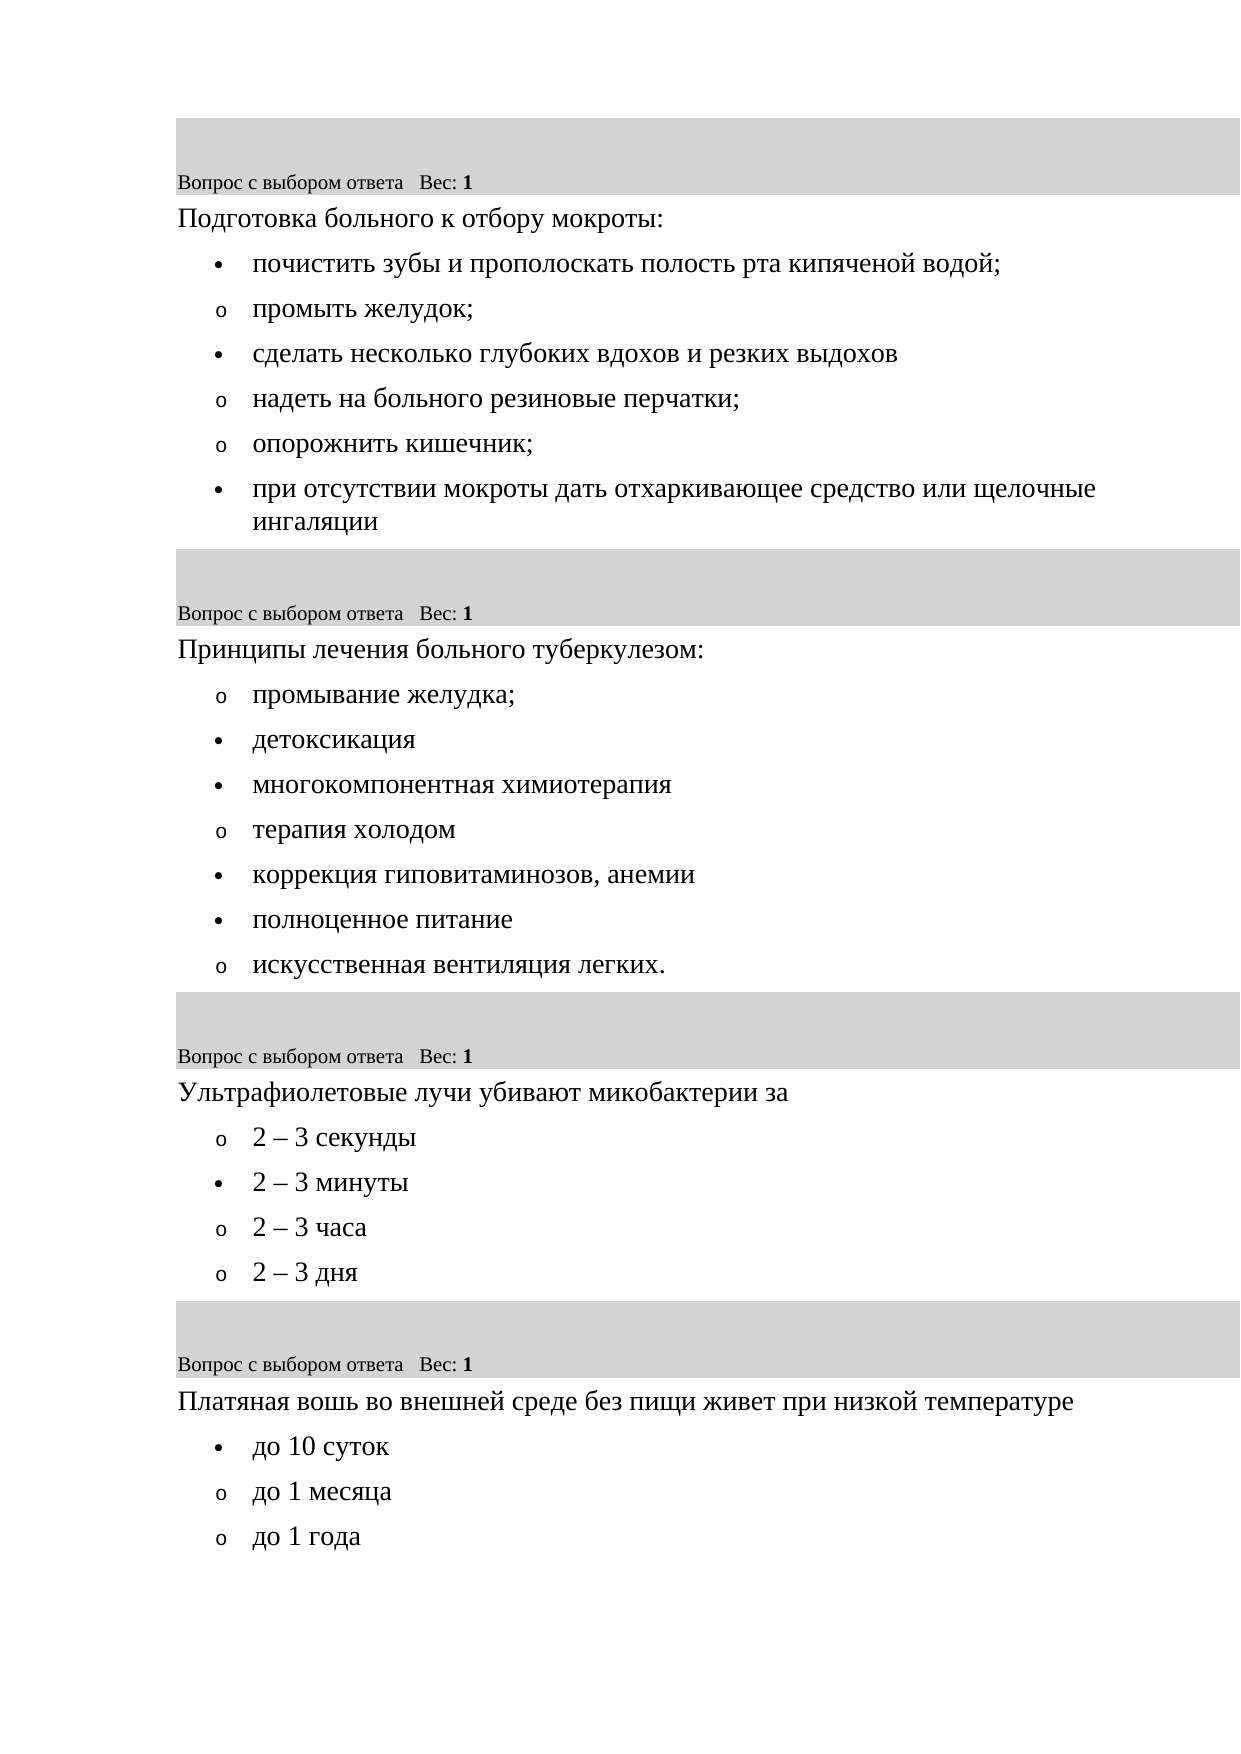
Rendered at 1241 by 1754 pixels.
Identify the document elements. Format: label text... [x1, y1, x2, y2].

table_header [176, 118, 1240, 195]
list опорожнить кишечник; [215, 426, 1152, 459]
list почистить зубы и прополоскать полость рта кипяченой водой; [215, 246, 1152, 279]
list до 1 месяца [215, 1474, 1152, 1506]
list полноценное питание [215, 902, 1152, 934]
text Ультрафиолетовые лучи убивают микобактерии за [177, 1076, 1152, 1108]
list 2 – 3 дня [215, 1256, 1152, 1288]
text Принципы лечения больного туберкулезом: [177, 632, 1152, 665]
list при отсутствии мокроты дать отхаркивающее средство или щелочные ингаляции [215, 472, 1152, 536]
list надеть на больного резиновые перчатки; [215, 381, 1152, 414]
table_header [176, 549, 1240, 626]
list сделать несколько глубоких вдохов и резких выдохов [215, 336, 1152, 369]
list 2 – 3 секунды [215, 1120, 1152, 1153]
list промывание желудка; [215, 677, 1152, 710]
list до 1 года [215, 1519, 1152, 1552]
list искусственная вентиляция легких. [215, 947, 1152, 979]
list коррекция гиповитаминозов, анемии [215, 857, 1152, 889]
text Подготовка больного к отбору мокроты: [177, 202, 1152, 234]
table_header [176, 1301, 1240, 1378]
list до 10 суток [215, 1429, 1152, 1461]
list 2 – 3 часа [215, 1210, 1152, 1243]
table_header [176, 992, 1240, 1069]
list многокомпонентная химиотерапия [215, 767, 1152, 799]
list детоксикация [215, 722, 1152, 755]
list терапия холодом [215, 812, 1152, 845]
list промыть желудок; [215, 291, 1152, 324]
list 2 – 3 минуты [215, 1166, 1152, 1198]
text Платяная вошь во внешней среде без пищи живет при низкой температуре [177, 1384, 1152, 1416]
